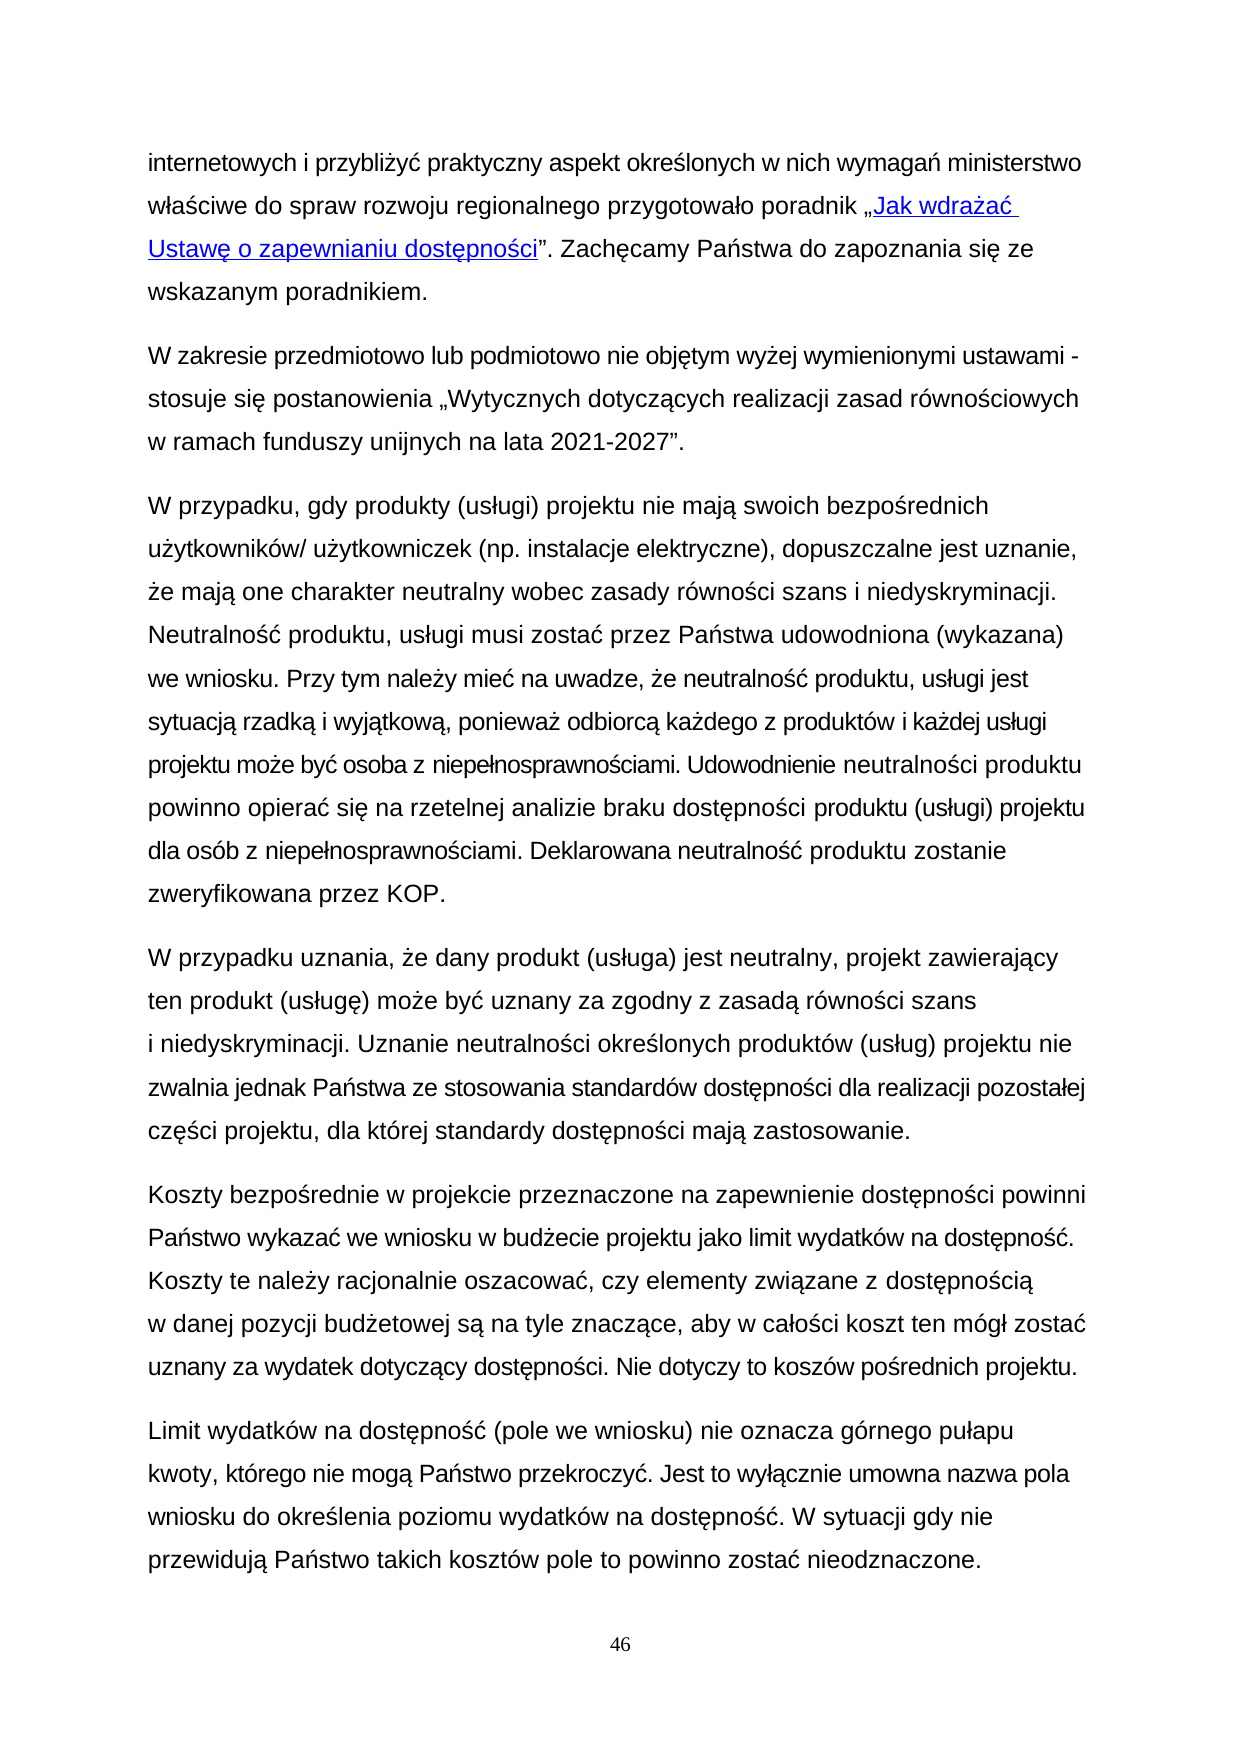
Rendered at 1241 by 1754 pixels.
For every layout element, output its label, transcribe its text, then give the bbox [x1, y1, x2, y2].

text W zakresie przedmiotowo lub podmiotowo nie objętym wyżej wymienionymi ustawami - stosuje się postanowienia „Wytycznych dotyczących realizacji zasad równościowych w ramach funduszy unijnych na lata 2021-2027”. [148, 341, 1093, 456]
text Limit wydatków na dostępność (pole we wniosku) nie oznacza górnego pułapu kwoty, którego nie mogą Państwo przekroczyć. Jest to wyłącznie umowna nazwa pola wniosku do określenia poziomu wydatków na dostępność. W sytuacji gdy nie przewidują Państwo takich kosztów pole to powinno zostać nieodznaczone. [148, 1416, 1093, 1574]
text W przypadku uznania, że dany produkt (usługa) jest neutralny, projekt zawierający ten produkt (usługę) może być uznany za zgodny z zasadą równości szans i niedyskryminacji. Uznanie neutralności określonych produktów (usług) projektu nie zwalnia jednak Państwa ze stosowania standardów dostępności dla realizacji pozostałej części projektu, dla której standardy dostępności mają zastosowanie. [148, 943, 1093, 1144]
text W przypadku, gdy produkty (usługi) projektu nie mają swoich bezpośrednich użytkowników/ użytkowniczek (np. instalacje elektryczne), dopuszczalne jest uznanie, że mają one charakter neutralny wobec zasady równości szans i niedyskryminacji. Neutralność produktu, usługi musi zostać przez Państwa udowodniona (wykazana) we wniosku. Przy tym należy mieć na uwadze, że neutralność produktu, usługi jest sytuacją rzadką i wyjątkową, ponieważ odbiorcą każdego z produktów i każdej usługi projektu może być osoba z niepełnosprawnościami. Udowodnienie neutralności produktu powinno opierać się na rzetelnej analizie braku dostępności produktu (usługi) projektu dla osób z niepełnosprawnościami. Deklarowana neutralność produktu zostanie zweryfikowana przez KOP. [148, 491, 1093, 908]
text Koszty bezpośrednie w projekcie przeznaczone na zapewnienie dostępności powinni Państwo wykazać we wniosku w budżecie projektu jako limit wydatków na dostępność. Koszty te należy racjonalnie oszacować, czy elementy związane z dostępnością w danej pozycji budżetowej są na tyle znaczące, aby w całości koszt ten mógł zostać uznany za wydatek dotyczący dostępności. Nie dotyczy to koszów pośrednich projektu. [148, 1180, 1093, 1381]
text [148, 148, 1093, 306]
